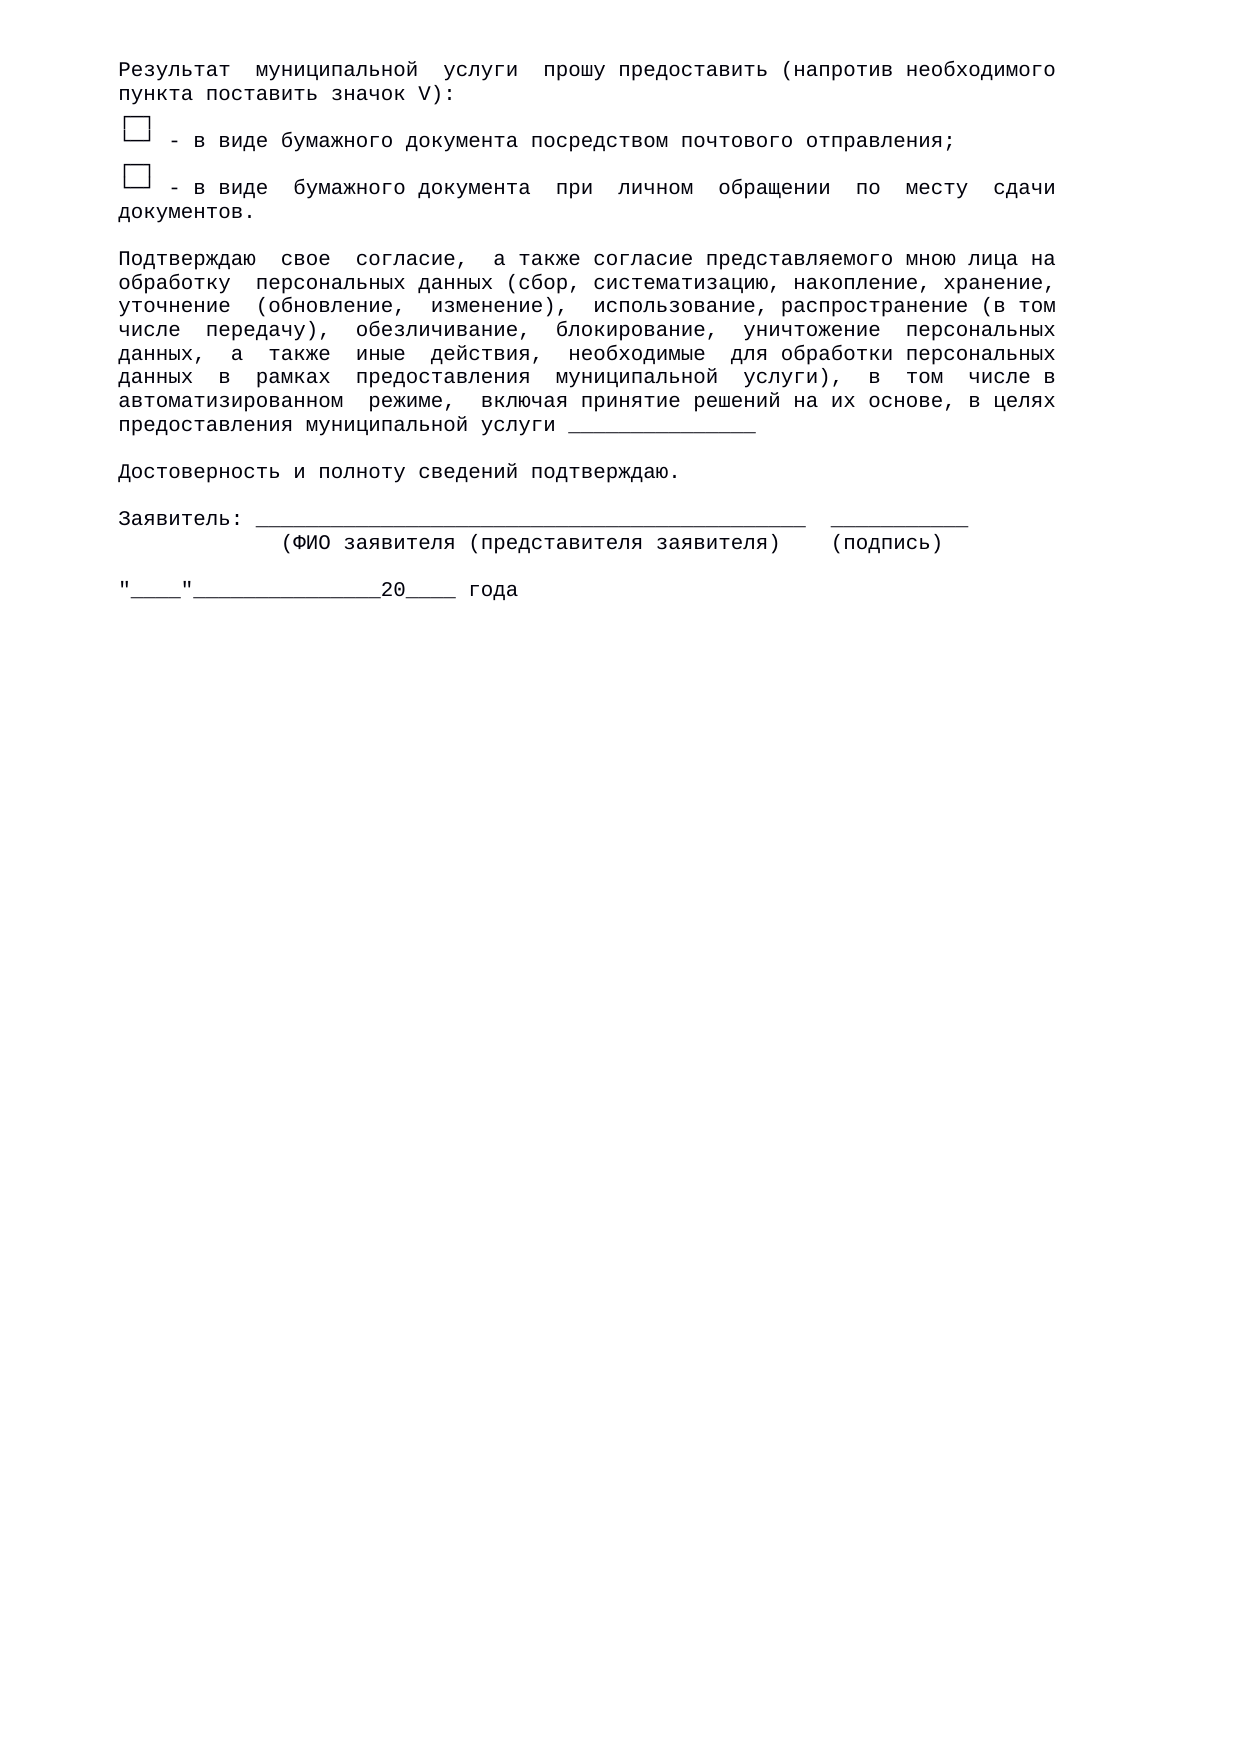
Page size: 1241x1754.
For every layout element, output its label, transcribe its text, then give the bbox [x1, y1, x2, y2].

text обработку персональных данных (сбор, систематизацию, накопление, хранение, [118, 272, 1181, 296]
text Достоверность и полноту сведений подтверждаю. [118, 461, 1181, 485]
text (ФИО заявителя (представителя заявителя) (подпись) [118, 532, 1181, 556]
text └─┘ - в виде бумажного документа посредством почтового отправления; [118, 130, 1181, 154]
text предоставления муниципальной услуги _______________ [118, 414, 1181, 437]
text данных, а также иные действия, необходимые для обработки персональных [118, 343, 1181, 366]
text "____"_______________20____ года [118, 579, 1181, 603]
text пункта поставить значок V): [118, 83, 1181, 106]
text Заявитель: ____________________________________________ ___________ [118, 508, 1181, 532]
text Подтверждаю свое согласие, а также согласие представляемого мною лица на [118, 248, 1181, 272]
text └─┘ - в виде бумажного документа при личном обращении по месту сдачи [118, 177, 1181, 201]
text данных в рамках предоставления муниципальной услуги), в том числе в [118, 366, 1181, 390]
text Результат муниципальной услуги прошу предоставить (напротив необходимого [118, 59, 1181, 83]
text документов. [118, 201, 1181, 224]
text ┌─┐ [118, 154, 1181, 177]
text числе передачу), обезличивание, блокирование, уничтожение персональных [118, 319, 1181, 343]
text уточнение (обновление, изменение), использование, распространение (в том [118, 296, 1181, 319]
text автоматизированном режиме, включая принятие решений на их основе, в целях [118, 390, 1181, 414]
text ┌─┐ [118, 106, 1181, 130]
